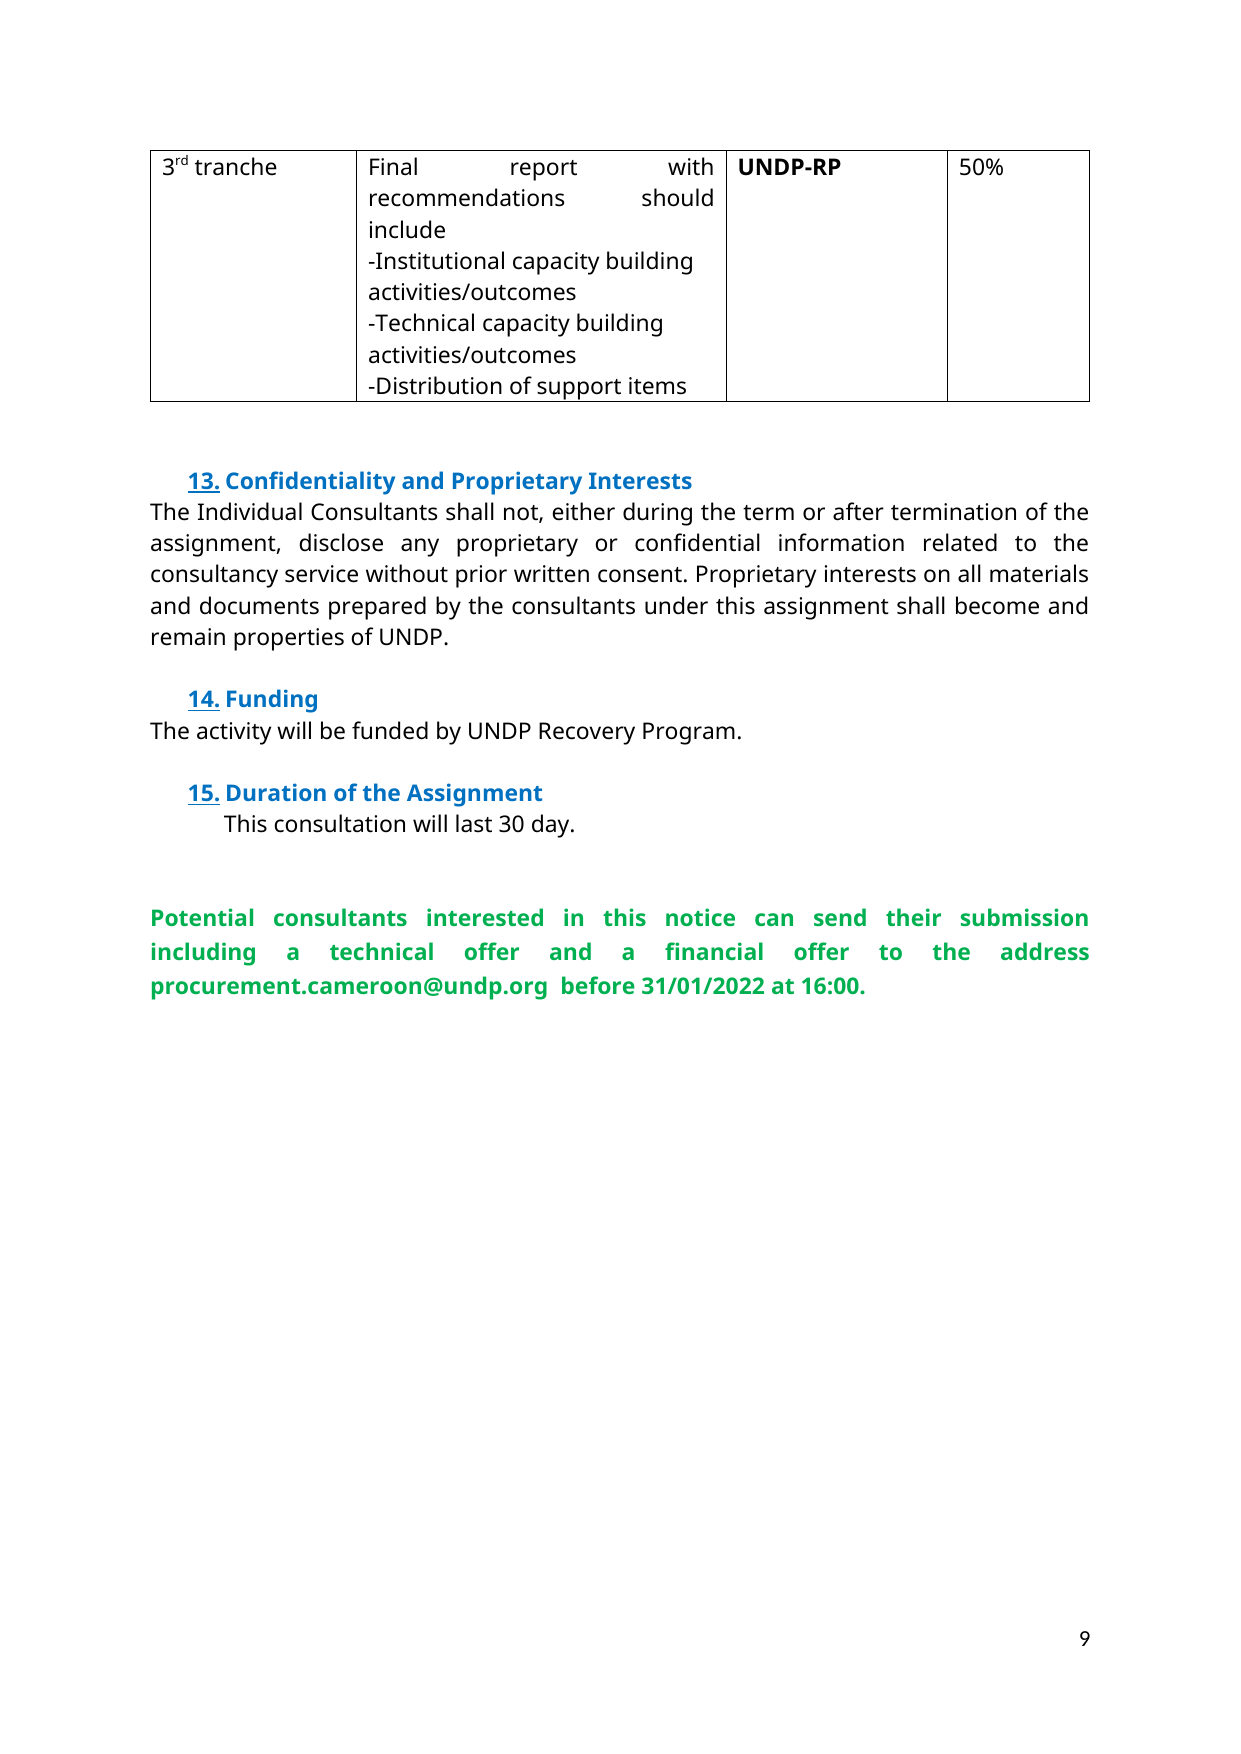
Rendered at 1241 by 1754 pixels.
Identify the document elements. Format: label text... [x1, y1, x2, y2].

text The Individual Consultants shall not, either during the term or after termination of the assignment, disclose any proprietary or confidential information related to the consultancy service without prior written consent. Proprietary interests on all materials and documents prepared by the consultants under this assignment shall become and remain properties of UNDP. [150, 496, 1090, 652]
table_cell 3rd tranche [151, 151, 356, 401]
text The activity will be funded by UNDP Recovery Program. [150, 714, 1090, 746]
table_cell Final report with recommendations should include -Institutional capacity building activities/outcomes -Technical capacity building activities/outcomes -Distribution of support items [357, 151, 726, 401]
list Confidentiality and Proprietary Interests [187, 464, 1090, 496]
text Potential consultants interested in this notice can send their submission including a technical offer and a financial offer to the address procurement.cameroon@undp.org before 31/01/2022 at 16:00. [150, 902, 1090, 1001]
table_cell UNDP-RP [727, 151, 947, 401]
table_cell 50% [948, 151, 1089, 401]
list Funding [187, 683, 1090, 714]
list Duration of the Assignment [187, 777, 1090, 808]
text This consultation will last 30 day. [150, 808, 1090, 839]
